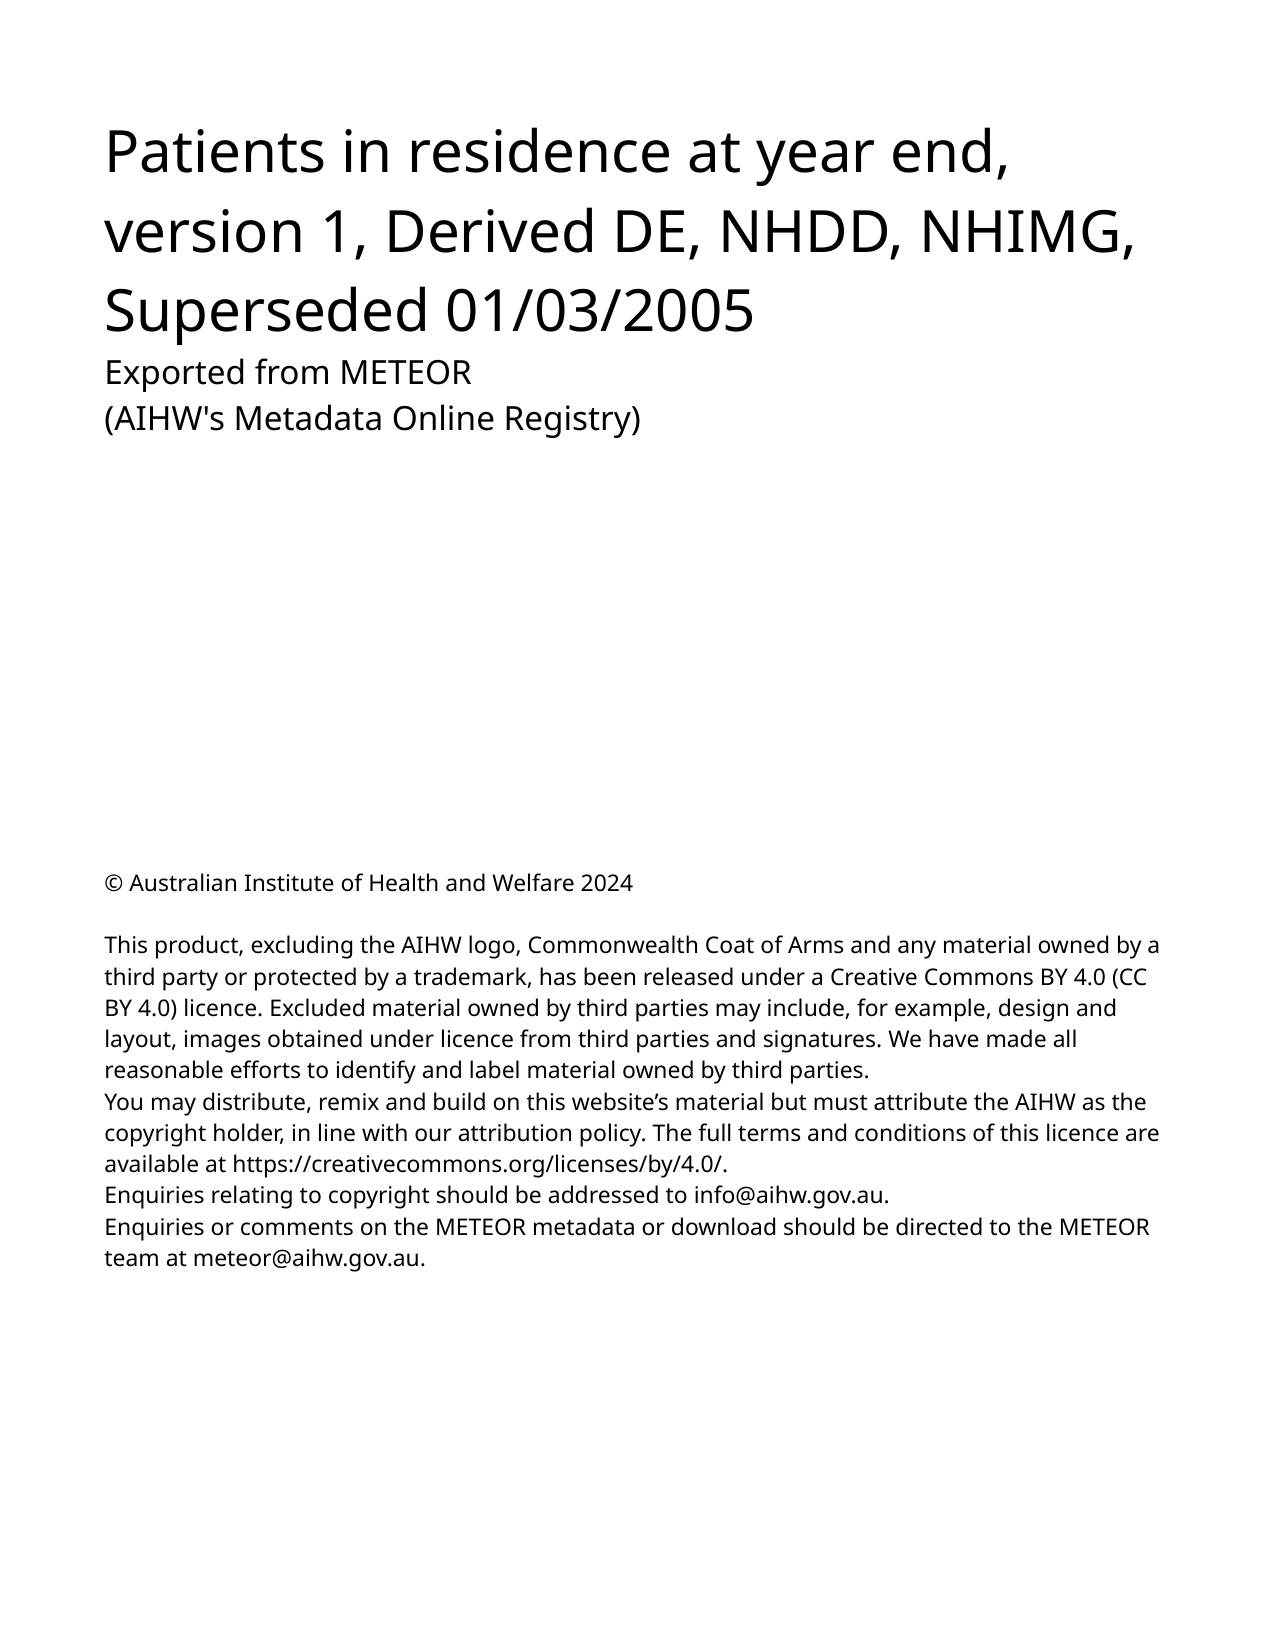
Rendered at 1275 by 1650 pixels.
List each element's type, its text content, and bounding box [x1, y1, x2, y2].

subtitle (AIHW's Metadata Online Registry) [104, 394, 1171, 440]
text Enquiries relating to copyright should be addressed to info@aihw.gov.au. [104, 1179, 1171, 1211]
title Patients in residence at year end, version 1, Derived DE, NHDD, NHIMG, Superseded 01/03/2005 [104, 110, 1171, 349]
subtitle Exported from METEOR [104, 349, 1171, 394]
text You may distribute, remix and build on this website’s material but must attribute the AIHW as the copyright holder, in line with our attribution policy. The full terms and conditions of this licence are available at https://creativecommons.org/licenses/by/4.0/. [104, 1086, 1171, 1179]
text © Australian Institute of Health and Welfare 2024 [104, 867, 1171, 898]
text Enquiries or comments on the METEOR metadata or download should be directed to the METEOR team at meteor@aihw.gov.au. [104, 1211, 1171, 1273]
text This product, excluding the AIHW logo, Commonwealth Coat of Arms and any material owned by a third party or protected by a trademark, has been released under a Creative Commons BY 4.0 (CC BY 4.0) licence. Excluded material owned by third parties may include, for example, design and layout, images obtained under licence from third parties and signatures. We have made all reasonable efforts to identify and label material owned by third parties. [104, 929, 1171, 1086]
